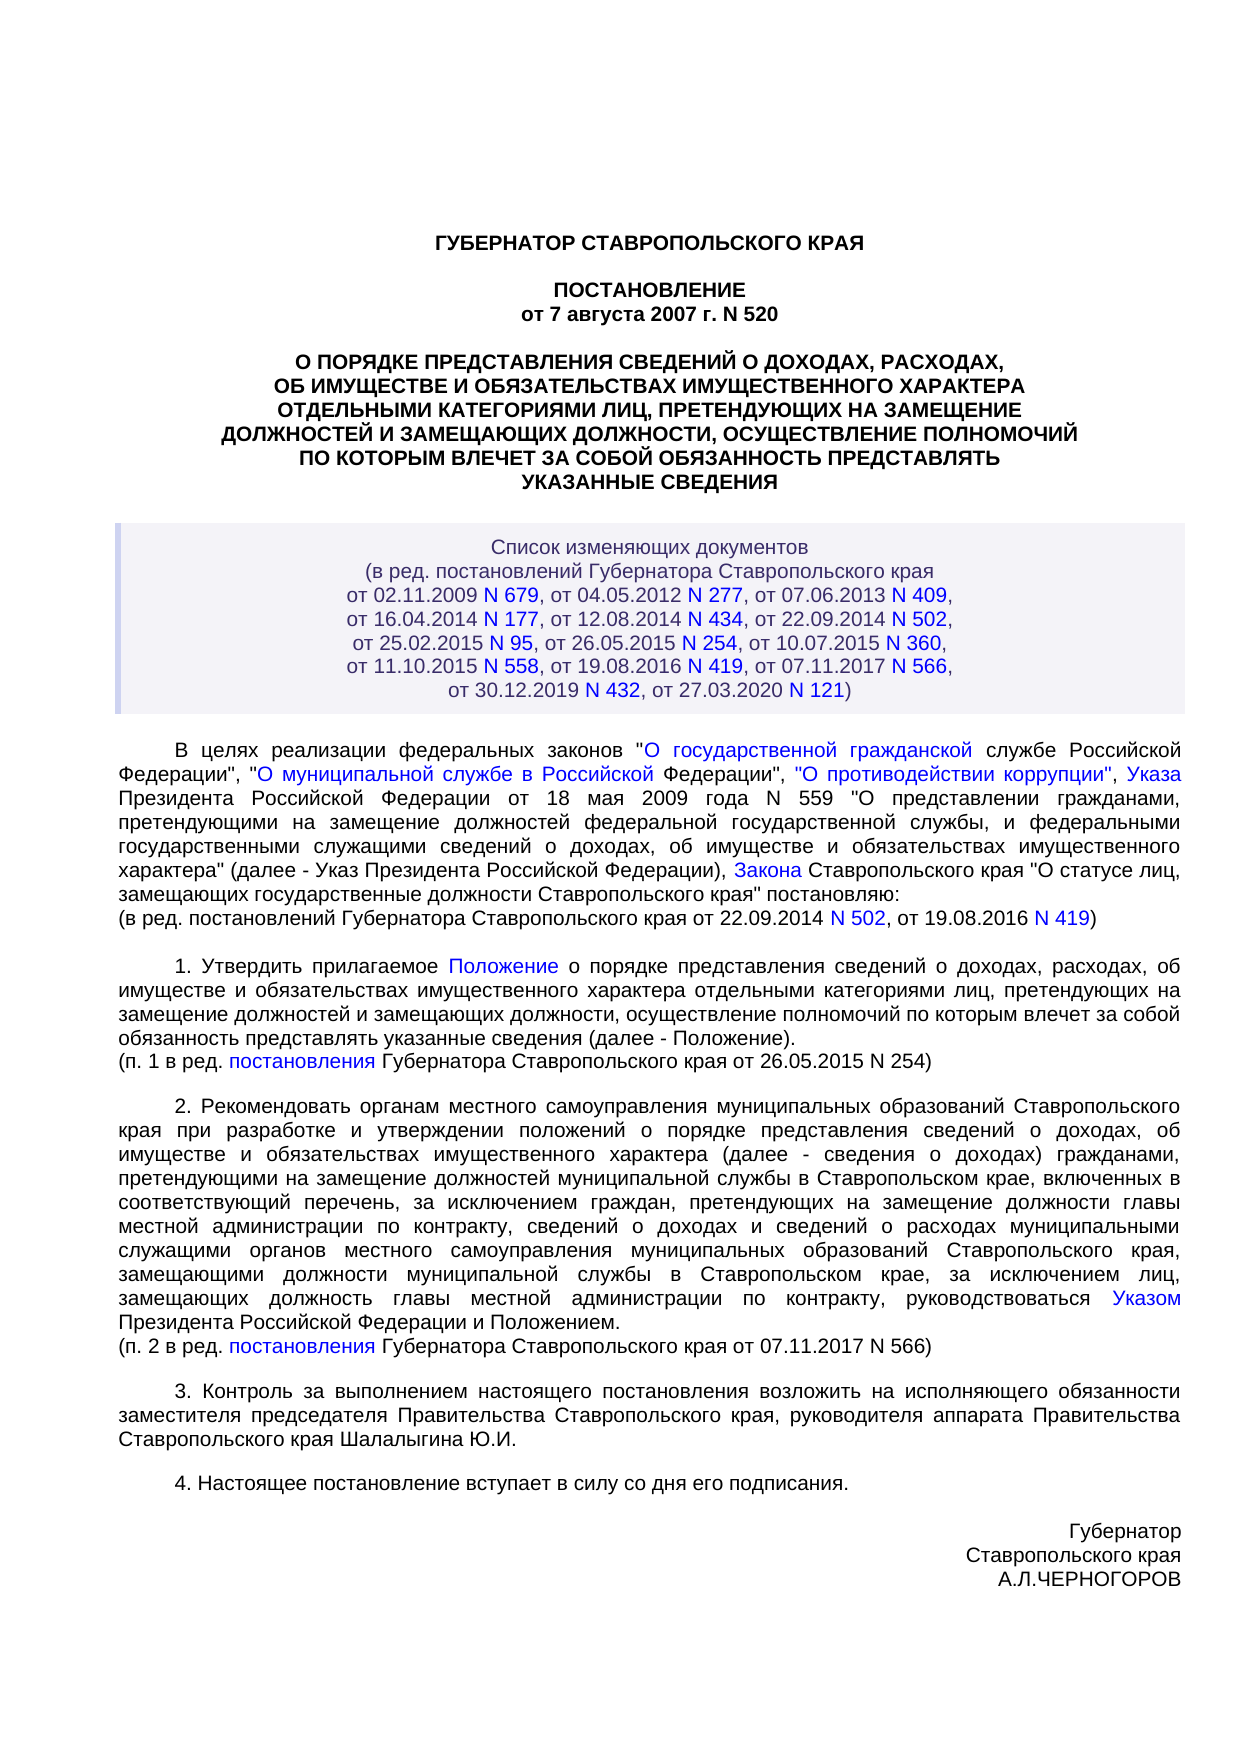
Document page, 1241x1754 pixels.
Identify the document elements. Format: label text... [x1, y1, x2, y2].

text ОБ ИМУЩЕСТВЕ И ОБЯЗАТЕЛЬСТВАХ ИМУЩЕСТВЕННОГО ХАРАКТЕРА [118, 374, 1181, 398]
text Губернатор [118, 1519, 1181, 1543]
text от 7 августа 2007 г. N 520 [118, 302, 1181, 326]
table_header Список изменяющих документов (в ред. постановлений Губернатора Ставропольского края от 02.11.2009 N 679, от 04.05.2012 N 277, от 07.06.2013 N 409, от 16.04.2014 N 177, от 12.08.2014 N 434, от 22.09.2014 N 502, от 25.02.2015 N 95, от 26.05.2015 N 254, от 10.07.2015 N 360, от 11.10.2015 N 558, от 19.08.2016 N 419, от 07.11.2017 N 566, от 30.12.2019 N 432, от 27.03.2020 N 121) [121, 523, 1178, 714]
text (п. 1 в ред. постановления Губернатора Ставропольского края от 26.05.2015 N 254) [118, 1049, 1181, 1073]
text 4. Настоящее постановление вступает в силу со дня его подписания. [118, 1471, 1181, 1495]
text 1. Утвердить прилагаемое Положение о порядке представления сведений о доходах, расходах, об имуществе и обязательствах имущественного характера отдельными категориями лиц, претендующих на замещение должностей и замещающих должности, осуществление полномочий по которым влечет за собой обязанность представлять указанные сведения (далее - Положение). [118, 953, 1181, 1049]
text Ставропольского края [118, 1543, 1181, 1567]
text 2. Рекомендовать органам местного самоуправления муниципальных образований Ставропольского края при разработке и утверждении положений о порядке представления сведений о доходах, об имуществе и обязательствах имущественного характера (далее - сведения о доходах) гражданами, претендующими на замещение должностей муниципальной службы в Ставропольском крае, включенных в соответствующий перечень, за исключением граждан, претендующих на замещение должности главы местной администрации по контракту, сведений о доходах и сведений о расходах муниципальными служащими органов местного самоуправления муниципальных образований Ставропольского края, замещающими должности муниципальной службы в Ставропольском крае, за исключением лиц, замещающих должность главы местной администрации по контракту, руководствоваться Указом Президента Российской Федерации и Положением. [118, 1094, 1181, 1334]
text ПОСТАНОВЛЕНИЕ [118, 278, 1181, 302]
text (в ред. постановлений Губернатора Ставропольского края от 22.09.2014 N 502, от 19.08.2016 N 419) [118, 906, 1181, 929]
text ПО КОТОРЫМ ВЛЕЧЕТ ЗА СОБОЙ ОБЯЗАННОСТЬ ПРЕДСТАВЛЯТЬ [118, 446, 1181, 470]
text А.Л.ЧЕРНОГОРОВ [118, 1567, 1181, 1591]
text УКАЗАННЫЕ СВЕДЕНИЯ [118, 470, 1181, 494]
text О ПОРЯДКЕ ПРЕДСТАВЛЕНИЯ СВЕДЕНИЙ О ДОХОДАХ, РАСХОДАХ, [118, 350, 1181, 374]
text (п. 2 в ред. постановления Губернатора Ставропольского края от 07.11.2017 N 566) [118, 1334, 1181, 1358]
text ОТДЕЛЬНЫМИ КАТЕГОРИЯМИ ЛИЦ, ПРЕТЕНДУЮЩИХ НА ЗАМЕЩЕНИЕ [118, 398, 1181, 422]
text ГУБЕРНАТОР СТАВРОПОЛЬСКОГО КРАЯ [118, 230, 1181, 254]
text ДОЛЖНОСТЕЙ И ЗАМЕЩАЮЩИХ ДОЛЖНОСТИ, ОСУЩЕСТВЛЕНИЕ ПОЛНОМОЧИЙ [118, 422, 1181, 446]
text В целях реализации федеральных законов "О государственной гражданской службе Российской Федерации", "О муниципальной службе в Российской Федерации", "О противодействии коррупции", Указа Президента Российской Федерации от 18 мая 2009 года N 559 "О представлении гражданами, претендующими на замещение должностей федеральной государственной службы, и федеральными государственными служащими сведений о доходах, об имуществе и обязательствах имущественного характера" (далее - Указ Президента Российской Федерации), Закона Ставропольского края "О статусе лиц, замещающих государственные должности Ставропольского края" постановляю: [118, 738, 1181, 906]
text 3. Контроль за выполнением настоящего постановления возложить на исполняющего обязанности заместителя председателя Правительства Ставропольского края, руководителя аппарата Правительства Ставропольского края Шалалыгина Ю.И. [118, 1378, 1181, 1450]
